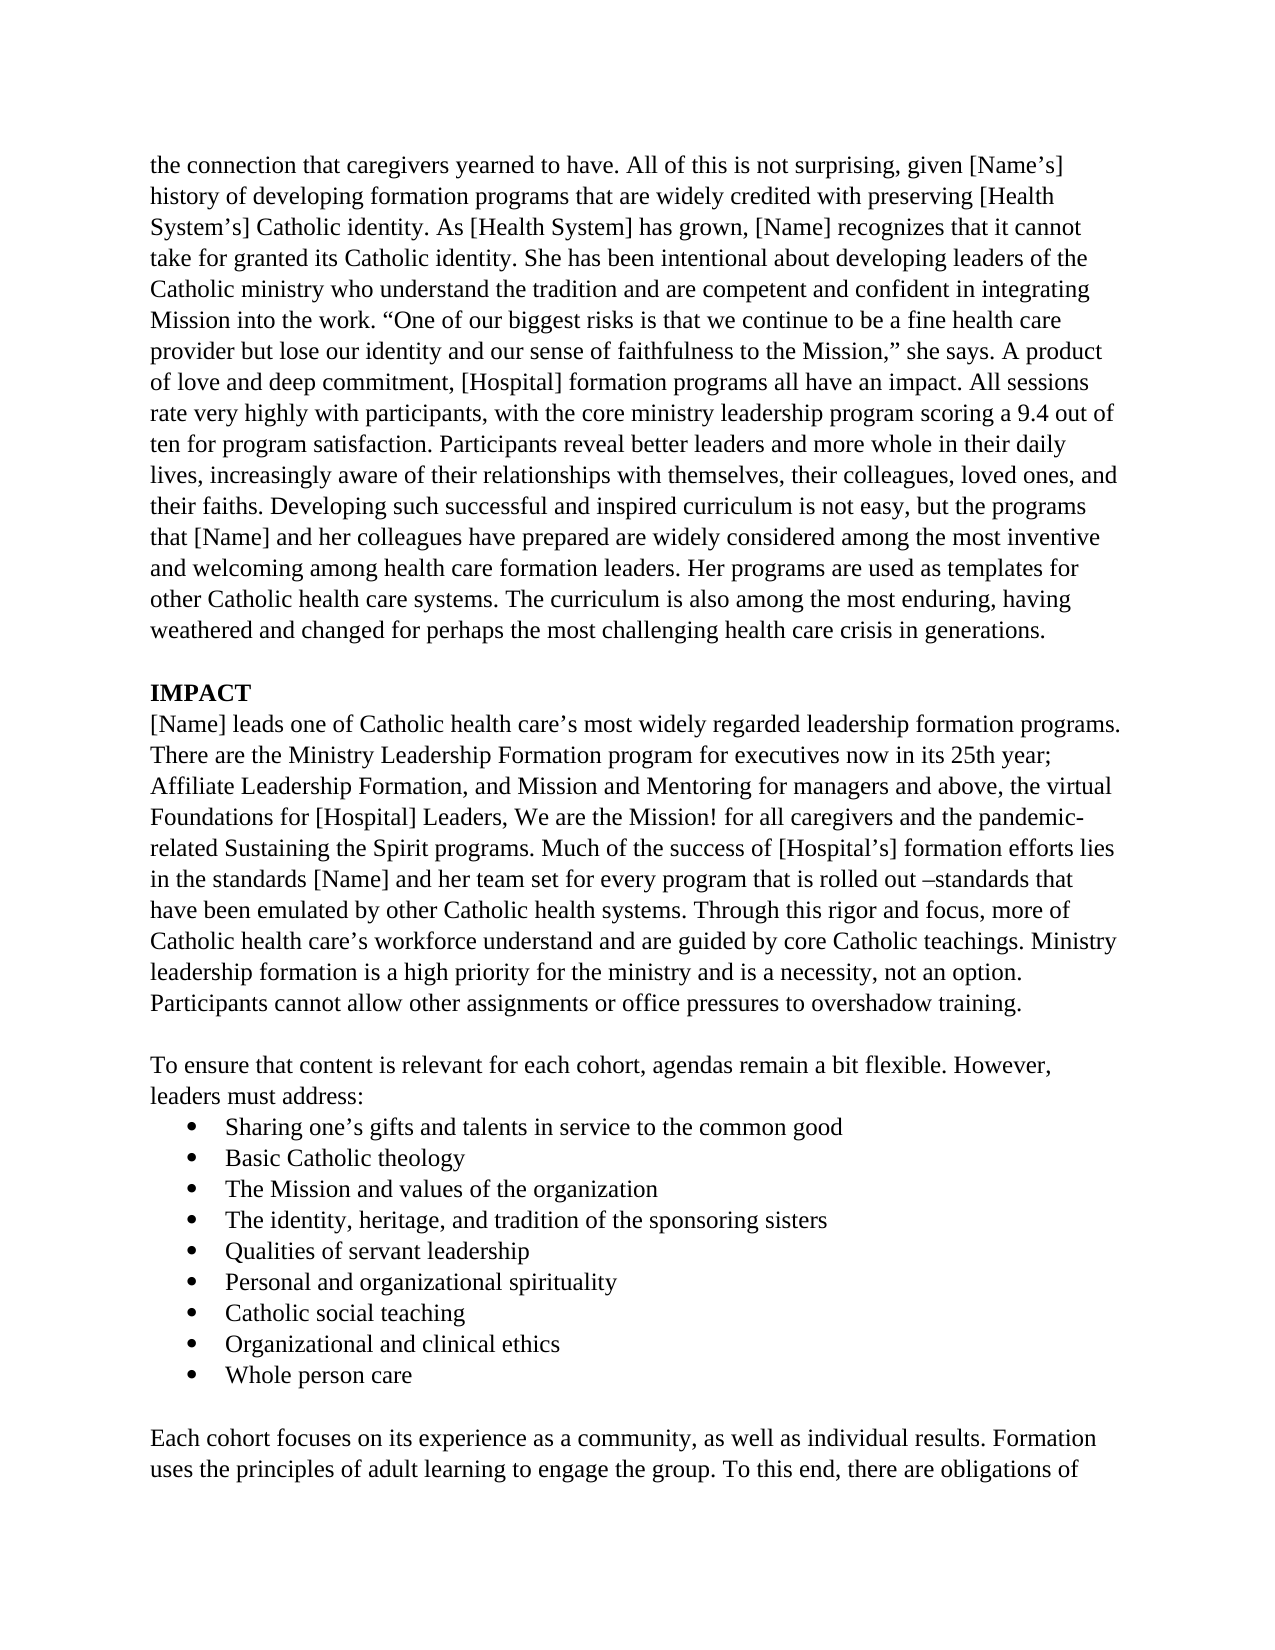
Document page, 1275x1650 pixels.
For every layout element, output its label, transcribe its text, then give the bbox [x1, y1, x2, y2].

list Basic Catholic theology [187, 1143, 1125, 1172]
list Qualities of servant leadership [187, 1236, 1125, 1265]
list The identity, heritage, and tradition of the sponsoring sisters [187, 1205, 1125, 1234]
text IMPACT [150, 678, 1125, 706]
list Personal and organizational spirituality [187, 1267, 1125, 1296]
list Organizational and clinical ethics [187, 1329, 1125, 1358]
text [150, 150, 1125, 644]
text To ensure that content is relevant for each cohort, agendas remain a bit flexible. However, leaders must address: [150, 1050, 1125, 1110]
list The Mission and values of the organization [187, 1174, 1125, 1203]
list Sharing one’s gifts and talents in service to the common good [187, 1112, 1125, 1141]
list Catholic social teaching [187, 1298, 1125, 1327]
text [Name] leads one of Catholic health care’s most widely regarded leadership formation programs. There are the Ministry Leadership Formation program for executives now in its 25th year; Affiliate Leadership Formation, and Mission and Mentoring for managers and above, the virtual Foundations for [Hospital] Leaders, We are the Mission! for all caregivers and the pandemic-related Sustaining the Spirit programs. Much of the success of [Hospital’s] formation efforts lies in the standards [Name] and her team set for every program that is rolled out –standards that have been emulated by other Catholic health systems. Through this rigor and focus, more of Catholic health care’s workforce understand and are guided by core Catholic teachings. Ministry leadership formation is a high priority for the ministry and is a necessity, not an option. Participants cannot allow other assignments or office pressures to overshadow training. [150, 709, 1125, 1017]
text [150, 1423, 1125, 1482]
list Whole person care [187, 1361, 1125, 1389]
